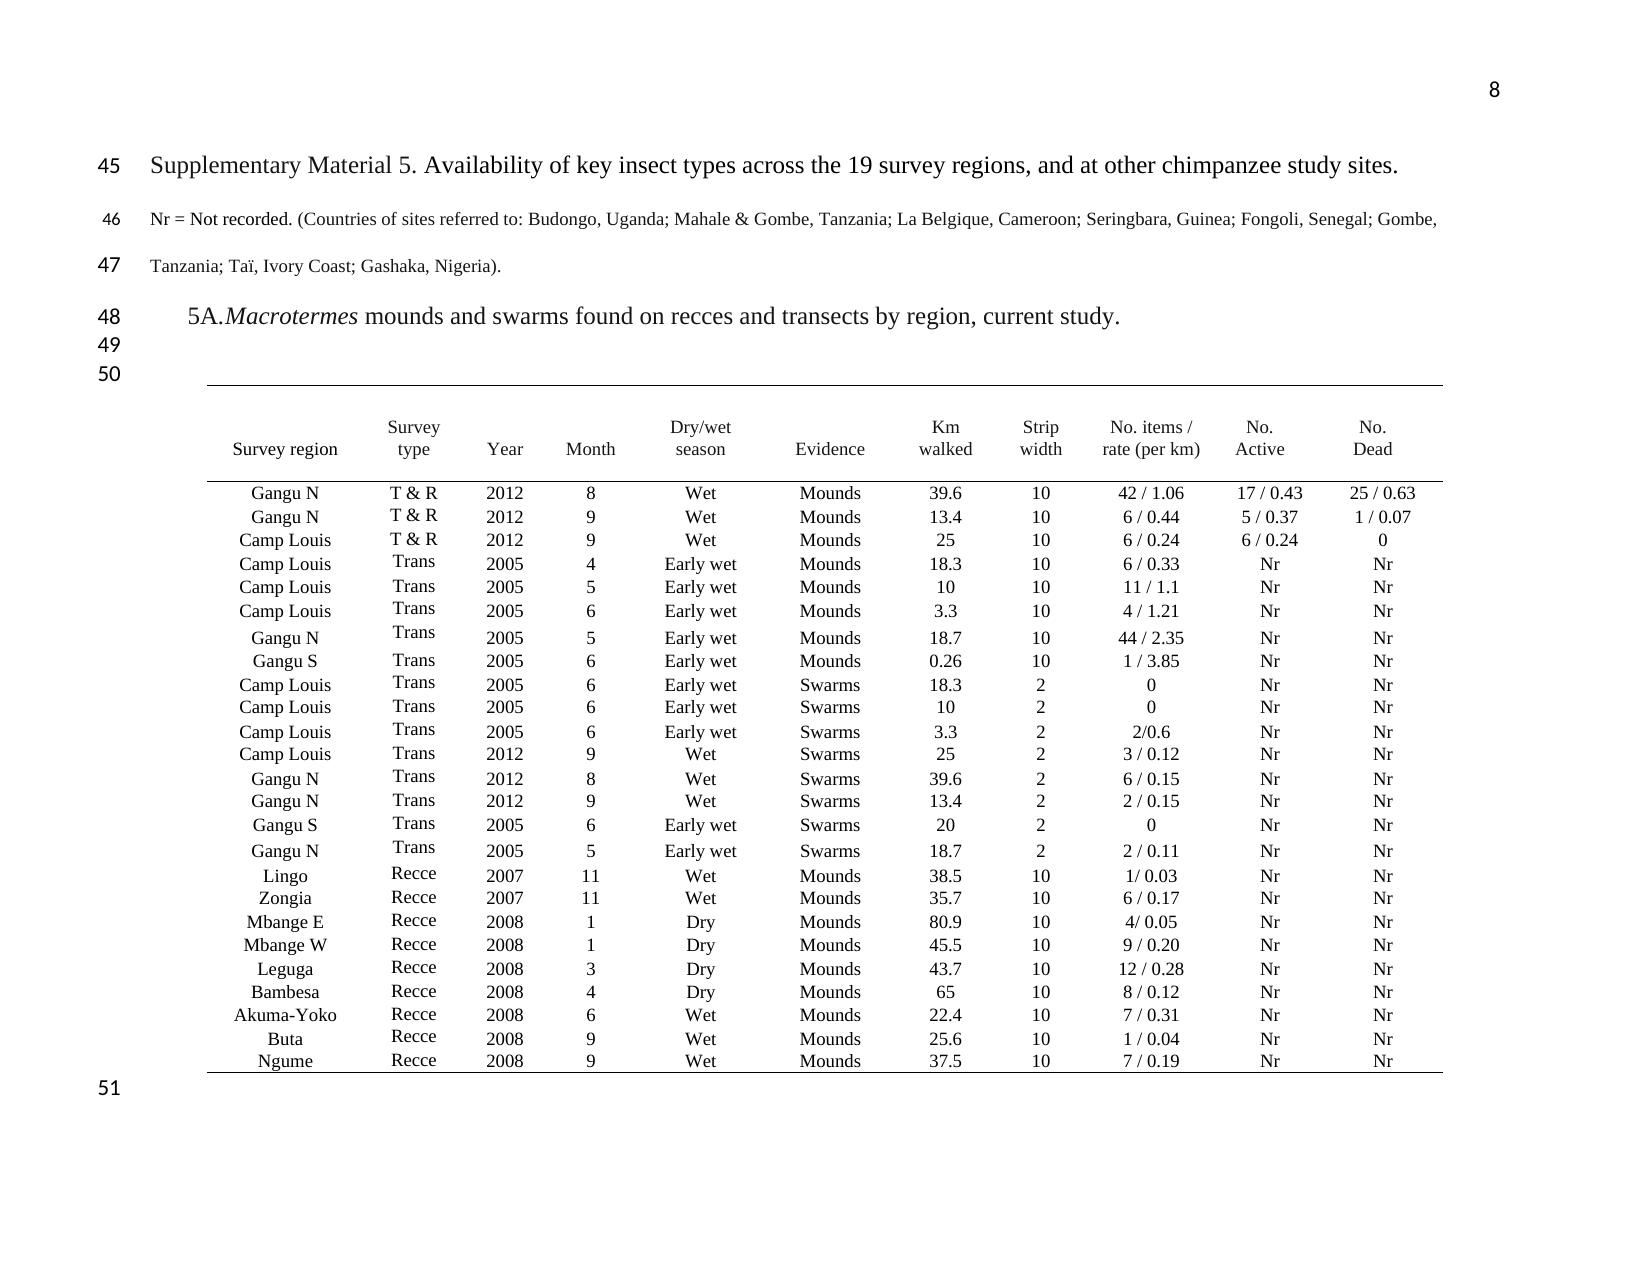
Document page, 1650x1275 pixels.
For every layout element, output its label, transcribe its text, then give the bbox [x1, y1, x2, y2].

table_cell Nr [1217, 1025, 1322, 1049]
table_cell 9 [546, 1049, 636, 1072]
table_cell Recce [364, 1049, 464, 1072]
table_cell 10 [997, 956, 1085, 980]
table_cell 12 / 0.28 [1085, 956, 1217, 980]
table_cell 9 [546, 742, 636, 765]
table_cell 4/ 0.05 [1085, 909, 1217, 933]
table_header No. Active [1217, 386, 1302, 481]
table_cell Mounds [765, 1003, 894, 1025]
table_cell 2005 [464, 718, 546, 742]
table_cell Recce [364, 862, 464, 886]
table_header Survey type [364, 386, 464, 481]
table_cell 39.6 [895, 765, 997, 789]
table_cell Nr [1322, 789, 1443, 812]
table_cell Nr [1217, 695, 1322, 718]
table_cell 10 [997, 575, 1085, 597]
table_cell Ngume [207, 1049, 363, 1072]
table_cell 1 / 0.04 [1085, 1025, 1217, 1049]
table_cell 1 / 3.85 [1085, 649, 1217, 671]
table_cell Camp Louis [207, 575, 363, 597]
table_cell Trans [364, 789, 464, 812]
table_cell Recce [364, 1025, 464, 1049]
table_cell 0.26 [895, 649, 997, 671]
table_header Km walked [895, 386, 997, 481]
table_cell Recce [364, 886, 464, 909]
table_cell Mounds [765, 504, 894, 528]
table_cell 2005 [464, 671, 546, 695]
table_cell 13.4 [895, 504, 997, 528]
table_cell Nr [1322, 980, 1443, 1002]
table_cell Gangu N [207, 765, 363, 789]
table_cell Wet [636, 1003, 765, 1025]
table_cell 2012 [464, 504, 546, 528]
table_cell 65 [895, 980, 997, 1002]
table_cell Nr [1322, 575, 1443, 597]
table_cell 6 / 0.44 [1085, 504, 1217, 528]
table_cell Camp Louis [207, 550, 363, 574]
table_cell Gangu N [207, 789, 363, 812]
table_cell Gangu N [207, 836, 363, 862]
table_cell Nr [1217, 671, 1322, 695]
table_cell 2008 [464, 1025, 546, 1049]
table_cell 3 [546, 956, 636, 980]
table_cell 18.3 [895, 671, 997, 695]
table_cell Early wet [636, 695, 765, 718]
table_cell Bambesa [207, 980, 363, 1002]
table_cell Wet [636, 742, 765, 765]
table_cell 2012 [464, 482, 546, 503]
table_cell 25 [895, 528, 997, 550]
table_cell T & R [364, 482, 464, 503]
table_cell 10 [997, 482, 1085, 503]
table_cell Early wet [636, 718, 765, 742]
table_cell Nr [1217, 718, 1322, 742]
table_cell 2 [997, 695, 1085, 718]
table_cell 4 / 1.21 [1085, 597, 1217, 621]
table_cell 6 [546, 695, 636, 718]
table_cell 5 [546, 836, 636, 862]
table_cell Recce [364, 956, 464, 980]
table_cell Trans [364, 742, 464, 765]
table_cell 6 / 0.17 [1085, 886, 1217, 909]
table_cell Recce [364, 1003, 464, 1025]
table_header No. Dead [1302, 386, 1443, 481]
table_cell Nr [1322, 836, 1443, 862]
table_cell T & R [364, 528, 464, 550]
table_cell Nr [1217, 812, 1322, 836]
table_cell 43.7 [895, 956, 997, 980]
table_cell Nr [1322, 649, 1443, 671]
table_cell Mounds [765, 528, 894, 550]
table_cell Wet [636, 504, 765, 528]
table_cell 11 [546, 862, 636, 886]
table_cell Mounds [765, 956, 894, 980]
table_cell 2005 [464, 812, 546, 836]
table_cell Swarms [765, 742, 894, 765]
table_cell 6 [546, 597, 636, 621]
table_cell Mounds [765, 649, 894, 671]
table_cell 10 [997, 862, 1085, 886]
table_cell 3 / 0.12 [1085, 742, 1217, 765]
table_cell 18.3 [895, 550, 997, 574]
table_cell Wet [636, 765, 765, 789]
table_cell Wet [636, 1025, 765, 1049]
table_cell Nr [1322, 886, 1443, 909]
table_cell Trans [364, 718, 464, 742]
table_cell 0 [1322, 528, 1443, 550]
table_cell 38.5 [895, 862, 997, 886]
table_cell Mounds [765, 575, 894, 597]
table_cell Mounds [765, 862, 894, 886]
table_cell Nr [1217, 1003, 1322, 1025]
table_cell 6 [546, 718, 636, 742]
table_cell 2008 [464, 1049, 546, 1072]
table_cell 9 [546, 789, 636, 812]
table_cell 2 / 0.15 [1085, 789, 1217, 812]
table_cell Mounds [765, 909, 894, 933]
table_cell Gangu S [207, 812, 363, 836]
table_cell Wet [636, 482, 765, 503]
table_cell 10 [997, 1049, 1085, 1072]
table_cell 9 [546, 504, 636, 528]
table_cell Gangu S [207, 649, 363, 671]
table_cell 0 [1085, 812, 1217, 836]
table_cell 37.5 [895, 1049, 997, 1072]
table_cell 20 [895, 812, 997, 836]
table_cell 10 [997, 621, 1085, 648]
table_cell 7 / 0.19 [1085, 1049, 1217, 1072]
table_cell 2 [997, 812, 1085, 836]
table_cell Nr [1322, 765, 1443, 789]
table_cell 10 [997, 528, 1085, 550]
table_header Dry/wet season [636, 386, 765, 481]
table_cell 6 [546, 1003, 636, 1025]
table_cell 10 [997, 980, 1085, 1002]
table_header Evidence [765, 386, 894, 481]
table_cell 10 [997, 649, 1085, 671]
table_cell Trans [364, 765, 464, 789]
table_cell 7 / 0.31 [1085, 1003, 1217, 1025]
table_cell Wet [636, 886, 765, 909]
table_cell Nr [1322, 621, 1443, 648]
table_header Month [546, 386, 636, 481]
table_cell Camp Louis [207, 671, 363, 695]
table_cell 8 [546, 765, 636, 789]
table_cell 2008 [464, 933, 546, 956]
table_cell Nr [1322, 550, 1443, 574]
table_cell 1 / 0.07 [1322, 504, 1443, 528]
table_cell Trans [364, 671, 464, 695]
table_cell Leguga [207, 956, 363, 980]
table_cell 18.7 [895, 836, 997, 862]
table_cell Gangu N [207, 621, 363, 648]
table_cell Trans [364, 812, 464, 836]
table_cell Mounds [765, 1025, 894, 1049]
table_cell 45.5 [895, 933, 997, 956]
table_cell Nr [1322, 1049, 1443, 1072]
table_cell Dry [636, 933, 765, 956]
table_cell 2005 [464, 550, 546, 574]
table_header Year [464, 386, 546, 481]
table_cell Akuma-Yoko [207, 1003, 363, 1025]
table_cell 2008 [464, 909, 546, 933]
table_cell Nr [1322, 1003, 1443, 1025]
table_cell Recce [364, 980, 464, 1002]
table_cell Mounds [765, 980, 894, 1002]
table_cell 10 [997, 1025, 1085, 1049]
table_cell 2005 [464, 695, 546, 718]
table_cell 2008 [464, 1003, 546, 1025]
table_cell 5 [546, 621, 636, 648]
table_cell Nr [1322, 1025, 1443, 1049]
table_cell Mounds [765, 621, 894, 648]
table_cell 2 [997, 718, 1085, 742]
table_cell Trans [364, 621, 464, 648]
table_cell 10 [997, 504, 1085, 528]
table_cell 25 [895, 742, 997, 765]
table_cell 2005 [464, 649, 546, 671]
table_cell 5 / 0.37 [1217, 504, 1322, 528]
table_cell Nr [1322, 718, 1443, 742]
table_cell 2 / 0.11 [1085, 836, 1217, 862]
table_cell 2 [997, 836, 1085, 862]
table_cell 2005 [464, 836, 546, 862]
table_cell 3.3 [895, 597, 997, 621]
table_cell 25.6 [895, 1025, 997, 1049]
table_cell Nr [1322, 695, 1443, 718]
table_cell Gangu N [207, 482, 363, 503]
table_cell Wet [636, 1049, 765, 1072]
table_cell 6 / 0.24 [1217, 528, 1322, 550]
table_cell Wet [636, 528, 765, 550]
table_cell Swarms [765, 695, 894, 718]
table_cell Camp Louis [207, 597, 363, 621]
table_cell Nr [1217, 575, 1322, 597]
table_cell Nr [1217, 886, 1322, 909]
table_cell Camp Louis [207, 528, 363, 550]
table_cell Trans [364, 550, 464, 574]
table_cell Nr [1217, 789, 1322, 812]
table_cell Trans [364, 575, 464, 597]
table_cell Early wet [636, 621, 765, 648]
table_cell 6 / 0.24 [1085, 528, 1217, 550]
table_cell Dry [636, 909, 765, 933]
table_cell Nr [1322, 812, 1443, 836]
table_cell Zongia [207, 886, 363, 909]
table_cell 2012 [464, 765, 546, 789]
text 5A. Macrotermes mounds and swarms found on recces and transects by region, current study. [187, 301, 1500, 330]
table_cell 17 / 0.43 [1217, 482, 1322, 503]
table_cell 0 [1085, 671, 1217, 695]
table_cell 13.4 [895, 789, 997, 812]
table_cell 9 [546, 528, 636, 550]
table_cell Early wet [636, 671, 765, 695]
table_cell Nr [1322, 671, 1443, 695]
table_cell Buta [207, 1025, 363, 1049]
table_cell 2 [997, 765, 1085, 789]
table_cell Camp Louis [207, 742, 363, 765]
table_cell Lingo [207, 862, 363, 886]
table_cell 3.3 [895, 718, 997, 742]
table_cell Early wet [636, 812, 765, 836]
table_cell Early wet [636, 575, 765, 597]
table_cell 80.9 [895, 909, 997, 933]
table_cell Recce [364, 933, 464, 956]
table_cell 6 / 0.15 [1085, 765, 1217, 789]
table_cell Nr [1217, 862, 1322, 886]
table_cell Mounds [765, 1049, 894, 1072]
table_cell 22.4 [895, 1003, 997, 1025]
table_cell Trans [364, 695, 464, 718]
table_cell 2005 [464, 575, 546, 597]
table_cell 2 [997, 789, 1085, 812]
table_cell 2012 [464, 789, 546, 812]
table_cell Mbange W [207, 933, 363, 956]
table_cell 2012 [464, 528, 546, 550]
table_cell Nr [1322, 742, 1443, 765]
table_cell Early wet [636, 597, 765, 621]
table_cell Dry [636, 980, 765, 1002]
table_cell Dry [636, 956, 765, 980]
table_cell Trans [364, 836, 464, 862]
table_cell 2008 [464, 956, 546, 980]
table_cell 10 [997, 550, 1085, 574]
table_cell 1 [546, 933, 636, 956]
table_cell Swarms [765, 836, 894, 862]
table_cell 2007 [464, 862, 546, 886]
table_cell 10 [895, 695, 997, 718]
table_cell 0 [1085, 695, 1217, 718]
table_cell 1/ 0.03 [1085, 862, 1217, 886]
table_cell 44 / 2.35 [1085, 621, 1217, 648]
table_cell 2007 [464, 886, 546, 909]
table_cell Mbange E [207, 909, 363, 933]
table_cell 25 / 0.63 [1322, 482, 1443, 503]
table_cell Early wet [636, 836, 765, 862]
table_cell Mounds [765, 597, 894, 621]
table_header Strip width [997, 386, 1085, 481]
table_cell Gangu N [207, 504, 363, 528]
table_cell Nr [1217, 597, 1322, 621]
table_cell 4 [546, 550, 636, 574]
table_cell Camp Louis [207, 695, 363, 718]
table_cell 6 / 0.33 [1085, 550, 1217, 574]
table_cell Nr [1322, 933, 1443, 956]
table_cell 9 / 0.20 [1085, 933, 1217, 956]
table_cell Nr [1217, 956, 1322, 980]
table_cell Trans [364, 597, 464, 621]
table_cell 8 [546, 482, 636, 503]
table_cell Nr [1217, 742, 1322, 765]
table_header No. items / rate (per km) [1085, 386, 1217, 481]
table_cell Early wet [636, 550, 765, 574]
table_cell Nr [1217, 836, 1322, 862]
table_cell Recce [364, 909, 464, 933]
table_cell Wet [636, 789, 765, 812]
table_header Survey region [207, 386, 363, 481]
table_cell 2005 [464, 597, 546, 621]
table_cell 10 [997, 886, 1085, 909]
table_cell Nr [1217, 909, 1322, 933]
table_cell 2 [997, 742, 1085, 765]
table_cell Nr [1217, 980, 1322, 1002]
table_cell Nr [1322, 909, 1443, 933]
table_cell Swarms [765, 765, 894, 789]
table_cell Swarms [765, 789, 894, 812]
table_cell 39.6 [895, 482, 997, 503]
table_cell 8 / 0.12 [1085, 980, 1217, 1002]
table_cell 42 / 1.06 [1085, 482, 1217, 503]
table_cell 6 [546, 671, 636, 695]
table_cell Early wet [636, 649, 765, 671]
table_cell 10 [895, 575, 997, 597]
table_cell 1 [546, 909, 636, 933]
table_cell 5 [546, 575, 636, 597]
table_cell Nr [1322, 956, 1443, 980]
table_cell 35.7 [895, 886, 997, 909]
table_cell 10 [997, 1003, 1085, 1025]
table_cell 10 [997, 933, 1085, 956]
table_cell Mounds [765, 550, 894, 574]
table_cell Nr [1322, 862, 1443, 886]
table_cell 4 [546, 980, 636, 1002]
table_cell 11 [546, 886, 636, 909]
table_cell 2/0.6 [1085, 718, 1217, 742]
table_cell Swarms [765, 718, 894, 742]
table_cell 18.7 [895, 621, 997, 648]
table_cell Mounds [765, 933, 894, 956]
text Nr = Not recorded. (Countries of sites referred to: Budongo, Uganda; Mahale & Gombe, Tanzania; La Belgique, Cameroon; Seringbara, Guinea; Fongoli, Senegal; Gombe, Tanzania; Taï, Ivory Coast; Gashaka, Nigeria). [150, 207, 1500, 277]
table_cell Nr [1217, 550, 1322, 574]
table_cell Nr [1217, 933, 1322, 956]
table_cell 2005 [464, 621, 546, 648]
table_cell T & R [364, 504, 464, 528]
table_cell Trans [364, 649, 464, 671]
table_cell 10 [997, 909, 1085, 933]
table_cell 6 [546, 812, 636, 836]
table_cell Mounds [765, 482, 894, 503]
table_cell 10 [997, 597, 1085, 621]
table_cell Nr [1217, 1049, 1322, 1072]
table_cell Camp Louis [207, 718, 363, 742]
table_cell 2008 [464, 980, 546, 1002]
table_cell 6 [546, 649, 636, 671]
table_cell Nr [1217, 649, 1322, 671]
table_cell 2 [997, 671, 1085, 695]
table_cell Nr [1217, 765, 1322, 789]
table_cell 11 / 1.1 [1085, 575, 1217, 597]
table_cell Swarms [765, 812, 894, 836]
table_cell Nr [1322, 597, 1443, 621]
table_cell Mounds [765, 886, 894, 909]
table_cell 2012 [464, 742, 546, 765]
table_cell Wet [636, 862, 765, 886]
text Supplementary Material 5. Availability of key insect types across the 19 survey regions, and at other chimpanzee study sites. [150, 150, 1500, 179]
table_cell Swarms [765, 671, 894, 695]
table_cell Nr [1217, 621, 1322, 648]
table_cell 9 [546, 1025, 636, 1049]
